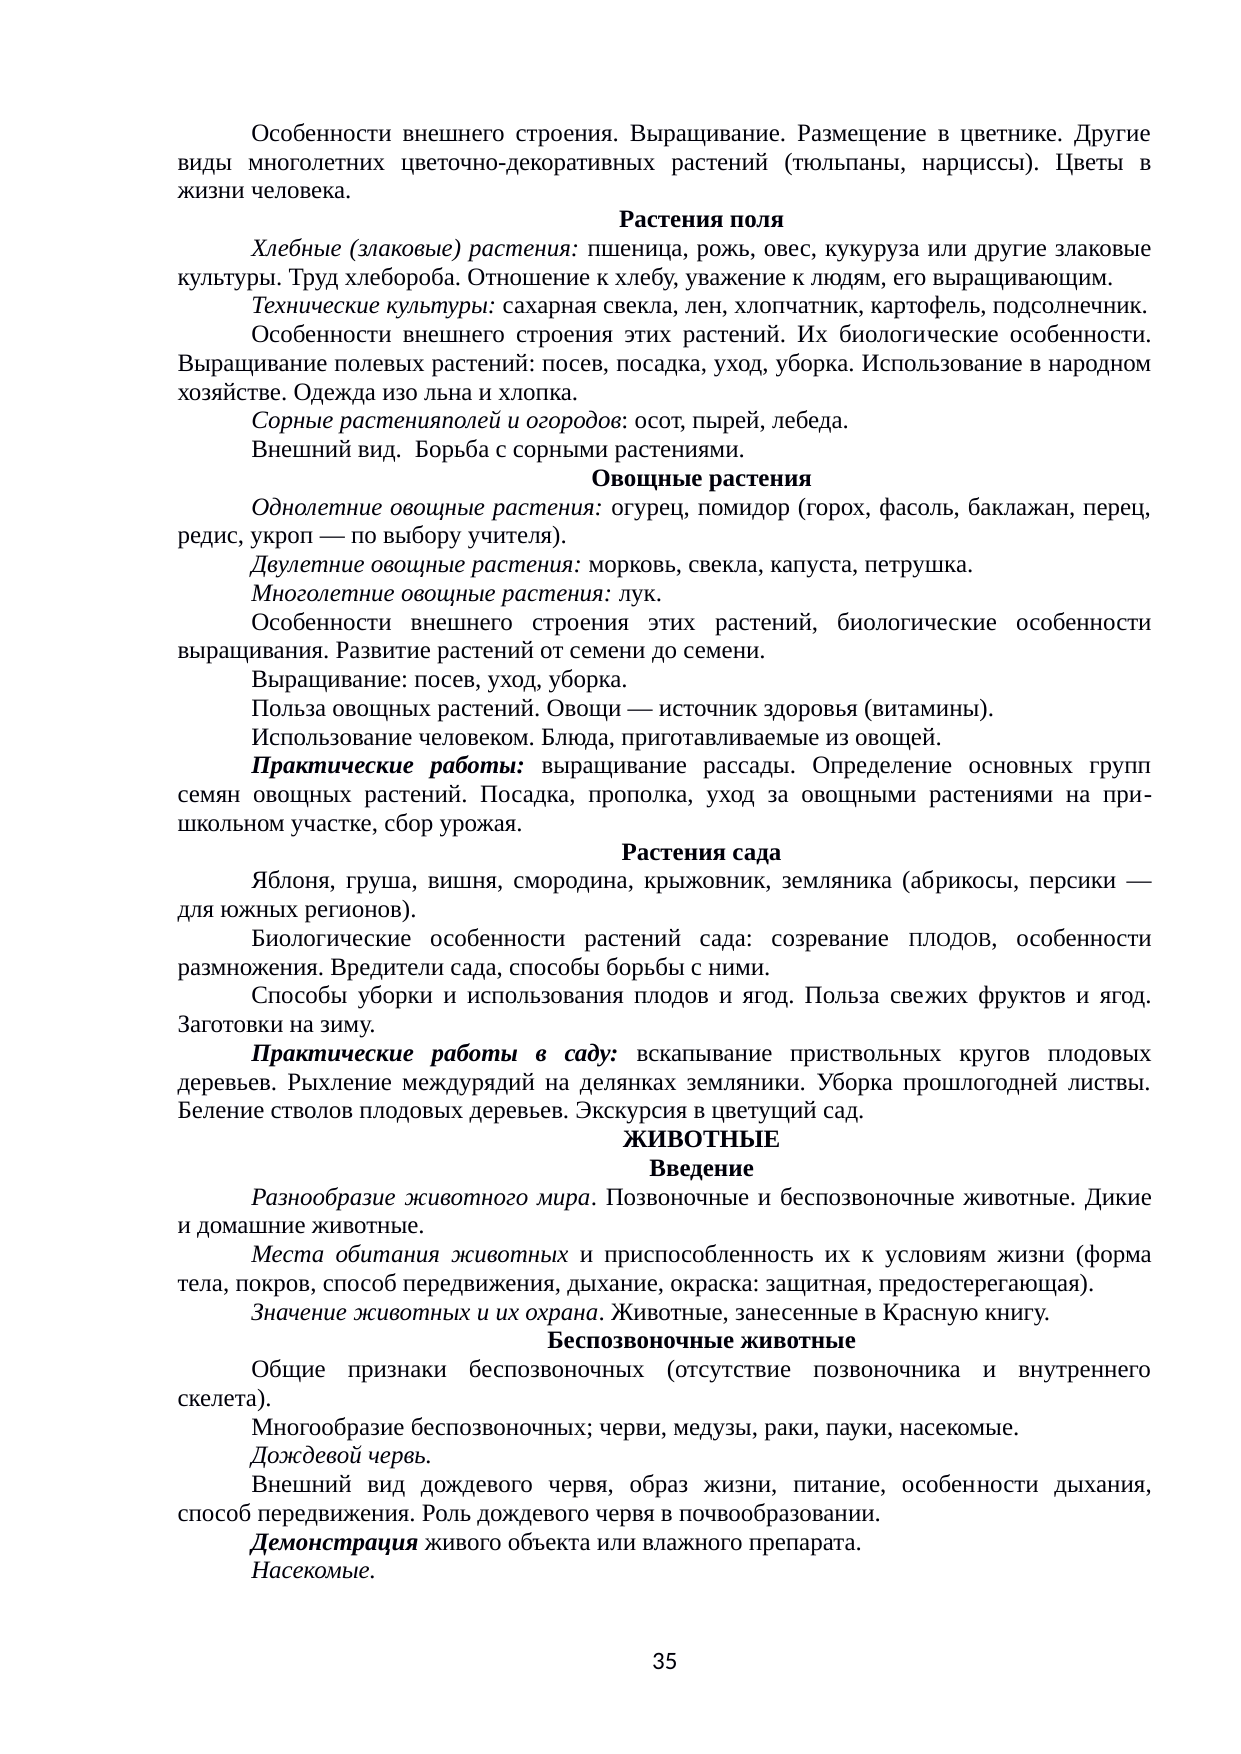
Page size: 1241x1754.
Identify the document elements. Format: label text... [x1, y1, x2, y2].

text Практические работы: выращивание рассады. Определение основных групп семян овощных растений. Посадка, прополка, уход за овощными растениями на пришкольном участке, сбор урожая. [177, 751, 1152, 837]
text Яблоня, груша, вишня, смородина, крыжовник, земляника (абрикосы, персики — для южных регионов). [177, 866, 1152, 923]
text Двулетние овощные растения: морковь, свекла, капуста, петрушка. [177, 549, 1152, 578]
text Особенности внешнего строения. Выращивание. Размещение в цветнике. Другие виды многолетних цветочно-декоративных растений (тюльпаны, нарциссы). Цветы в жизни человека. [177, 118, 1152, 204]
text Однолетние овощные растения: огурец, помидор (горох, фасоль, баклажан, перец, редис, укроп — по выбору учителя). [177, 492, 1152, 549]
text Практические работы в саду: вскапывание приствольных кругов плодовых деревьев. Рыхление междурядий на делянках земляники. Уборка прошлогодней листвы. Беление стволов плодовых деревьев. Экскурсия в цветущий сад. [177, 1038, 1152, 1124]
text Использование человеком. Блюда, приготавливаемые из овощей. [177, 722, 1152, 751]
text Беспозвоночные животные [177, 1326, 1152, 1354]
text Растения сада [177, 837, 1152, 866]
text Особенности внешнего строения этих растений, биологические особенности выращивания. Развитие растений от семени до семени. [177, 607, 1152, 664]
text Дождевой червь. [177, 1441, 1152, 1469]
text Хлебные (злаковые) растения: пшеница, рожь, овес, кукуруза или другие злаковые культуры. Труд хлебороба. Отношение к хлебу, уважение к людям, его выращивающим. [177, 233, 1152, 291]
text Общие признаки беспозвоночных (отсутствие позвоночника и внутреннего скелета). [177, 1354, 1152, 1412]
text Сорные растенияполей и огородов: осот, пырей, лебеда. [177, 406, 1152, 434]
text Способы уборки и использования плодов и ягод. Польза свежих фруктов и ягод. Заготовки на зиму. [177, 981, 1152, 1038]
text Технические культуры: сахарная свекла, лен, хлопчатник, картофель, подсолнечник. [177, 291, 1152, 319]
text Значение животных и их охрана. Животные, занесенные в Красную книгу. [177, 1297, 1152, 1326]
text Овощные растения [177, 463, 1152, 492]
text Растения поля [177, 204, 1152, 233]
text Места обитания животных и приспособленность их к условиям жизни (форма тела, покров, способ передвижения, дыхание, окраска: защитная, предостерегающая). [177, 1239, 1152, 1297]
text ЖИВОТНЫЕ [177, 1124, 1152, 1153]
text Насекомые. [177, 1556, 1152, 1584]
text Демонстрация живого объекта или влажного препарата. [177, 1527, 1152, 1556]
text Внешний вид. Борьба с сорными растениями. [177, 434, 1152, 463]
text Внешний вид дождевого червя, образ жизни, питание, особенности дыхания, способ передвижения. Роль дождевого червя в почвообразовании. [177, 1469, 1152, 1527]
text Выращивание: посев, уход, уборка. [177, 664, 1152, 693]
text Биологические особенности растений сада: созревание плодов, особенности размножения. Вредители сада, способы борьбы с ними. [177, 923, 1152, 981]
text Особенности внешнего строения этих растений. Их биологические особенности. Выращивание полевых растений: посев, посадка, уход, уборка. Использование в народном хозяйстве. Одежда изо льна и хлопка. [177, 319, 1152, 406]
text Многообразие беспозвоночных; черви, медузы, раки, пауки, насекомые. [177, 1412, 1152, 1441]
text Введение [177, 1153, 1152, 1182]
text Польза овощных растений. Овощи — источник здоровья (витамины). [177, 693, 1152, 722]
text Разнообразие животного мира. Позвоночные и беспозвоночные животные. Дикие и домашние животные. [177, 1182, 1152, 1239]
text Многолетние овощные растения: лук. [177, 578, 1152, 607]
